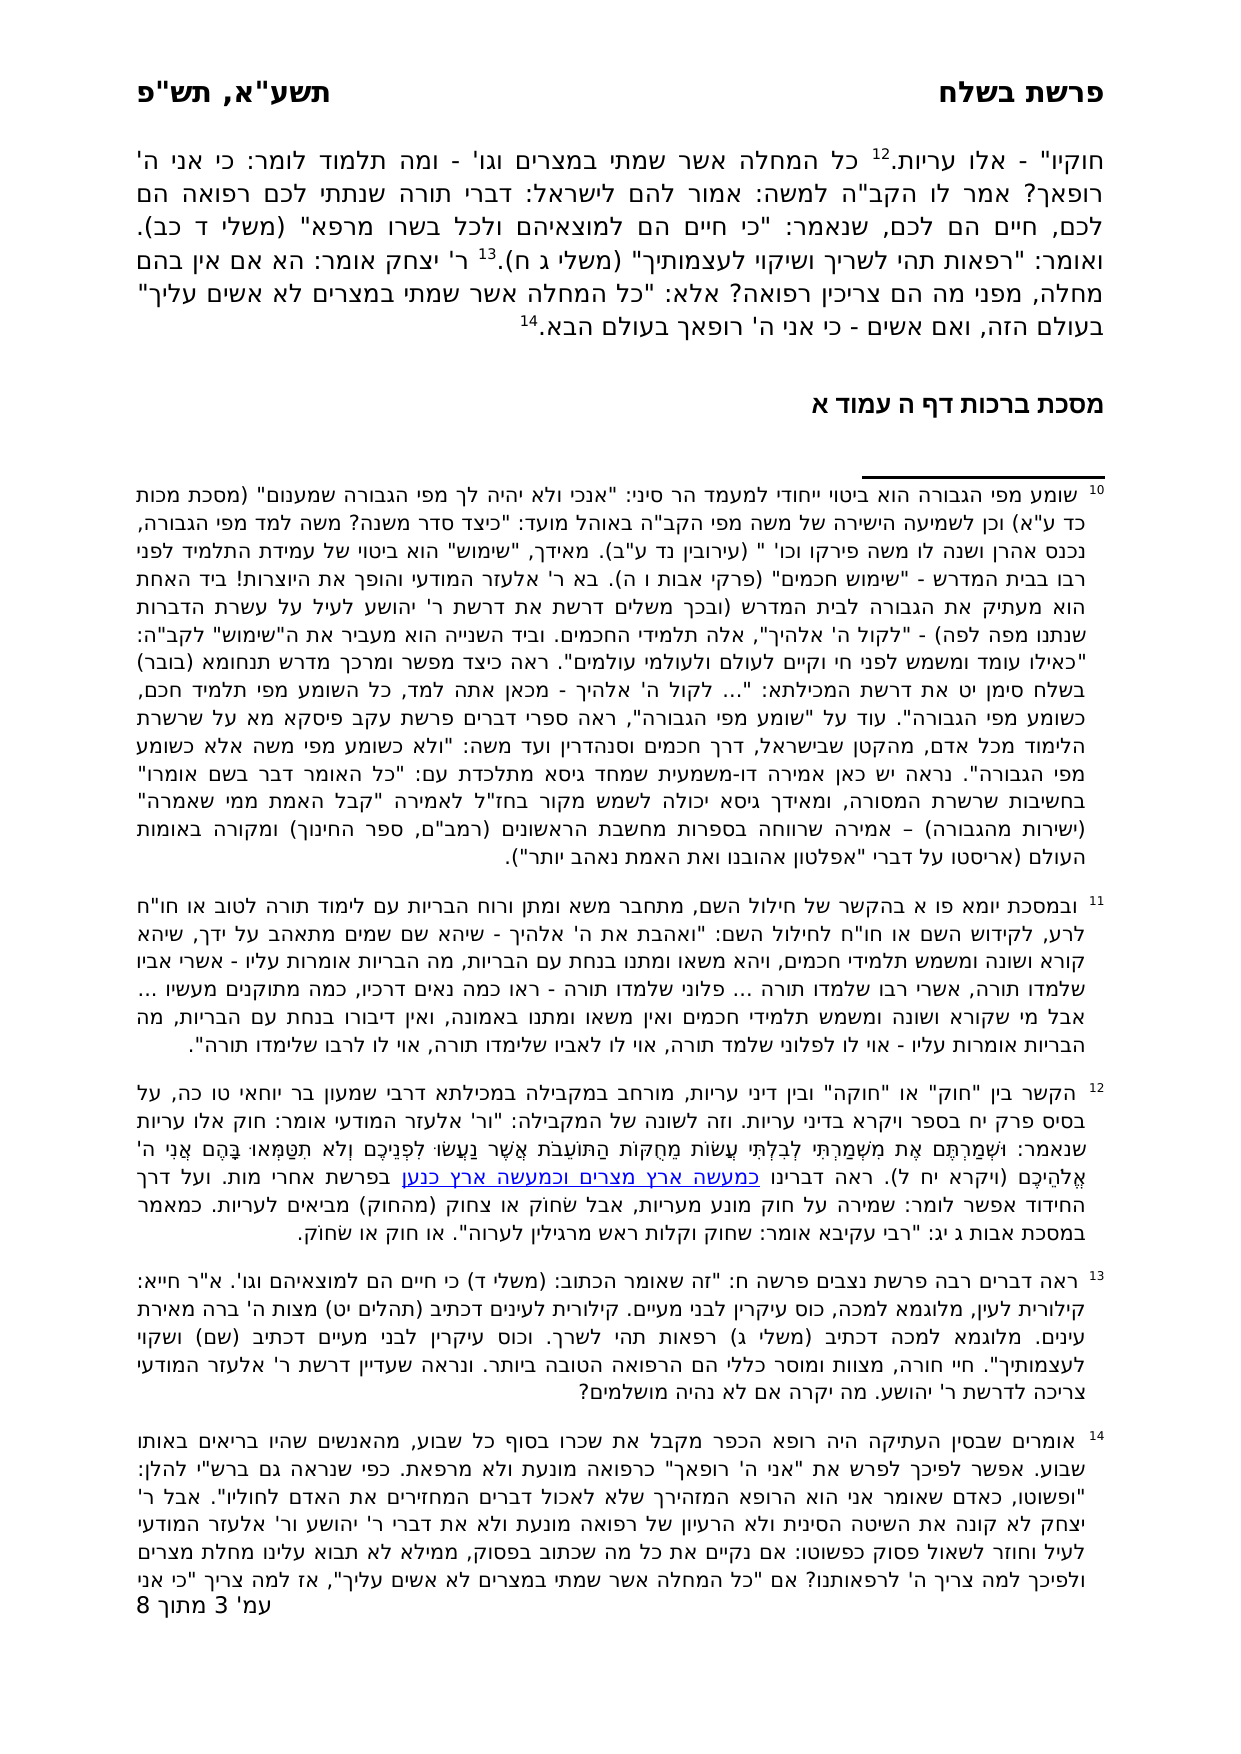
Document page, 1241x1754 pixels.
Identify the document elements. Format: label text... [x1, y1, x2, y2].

text מסכת ברכות דף ה עמוד א [136, 388, 1104, 419]
text ר' אלעזר המודעי אומר: "אם שמוע" - יכול רשות? תלמוד לומר: "תשמע" - חובה ולא רשות, "תשמע" - זה הכלל שהתורה כלולה בו. "לקול ה' אלהיך" - מלמד שכל מי ששומע מפי גבורה, מעלין עליו כאילו עומד ומשמש לפני חי וקיים לעולם ולעולמי עולמים. "והישר בעיניו תעשה" - זה משא ומתן. מלמד שכל מי שנושא ונותן באמונה ורוח הבריות נוחה הימנו, מעלין עליו כאילו קיים את כל התורה כולה. "והאזנת למצותיו" - אלו הלכות. "ושמרת כל חוקיו" - אלו עריות. כל המחלה אשר שמתי במצרים וגו' - ומה תלמוד לומר: כי אני ה' רופאך? אמר לו הקב"ה למשה: אמור להם לישראל: דברי תורה שנתתי לכם רפואה הם לכם, חיים הם לכם, שנאמר: "כי חיים הם למוצאיהם ולכל בשרו מרפא" (משלי ד כב). ואומר: "רפאות תהי לשריך ושיקוי לעצמותיך" (משלי ג ח). ר' יצחק אומר: הא אם אין בהם מחלה, מפני מה הם צריכין רפואה? אלא: "כל המחלה אשר שמתי במצרים לא אשים עליך" בעולם הזה, ואם אשים - כי אני ה' רופאך בעולם הבא. [136, 142, 1104, 342]
